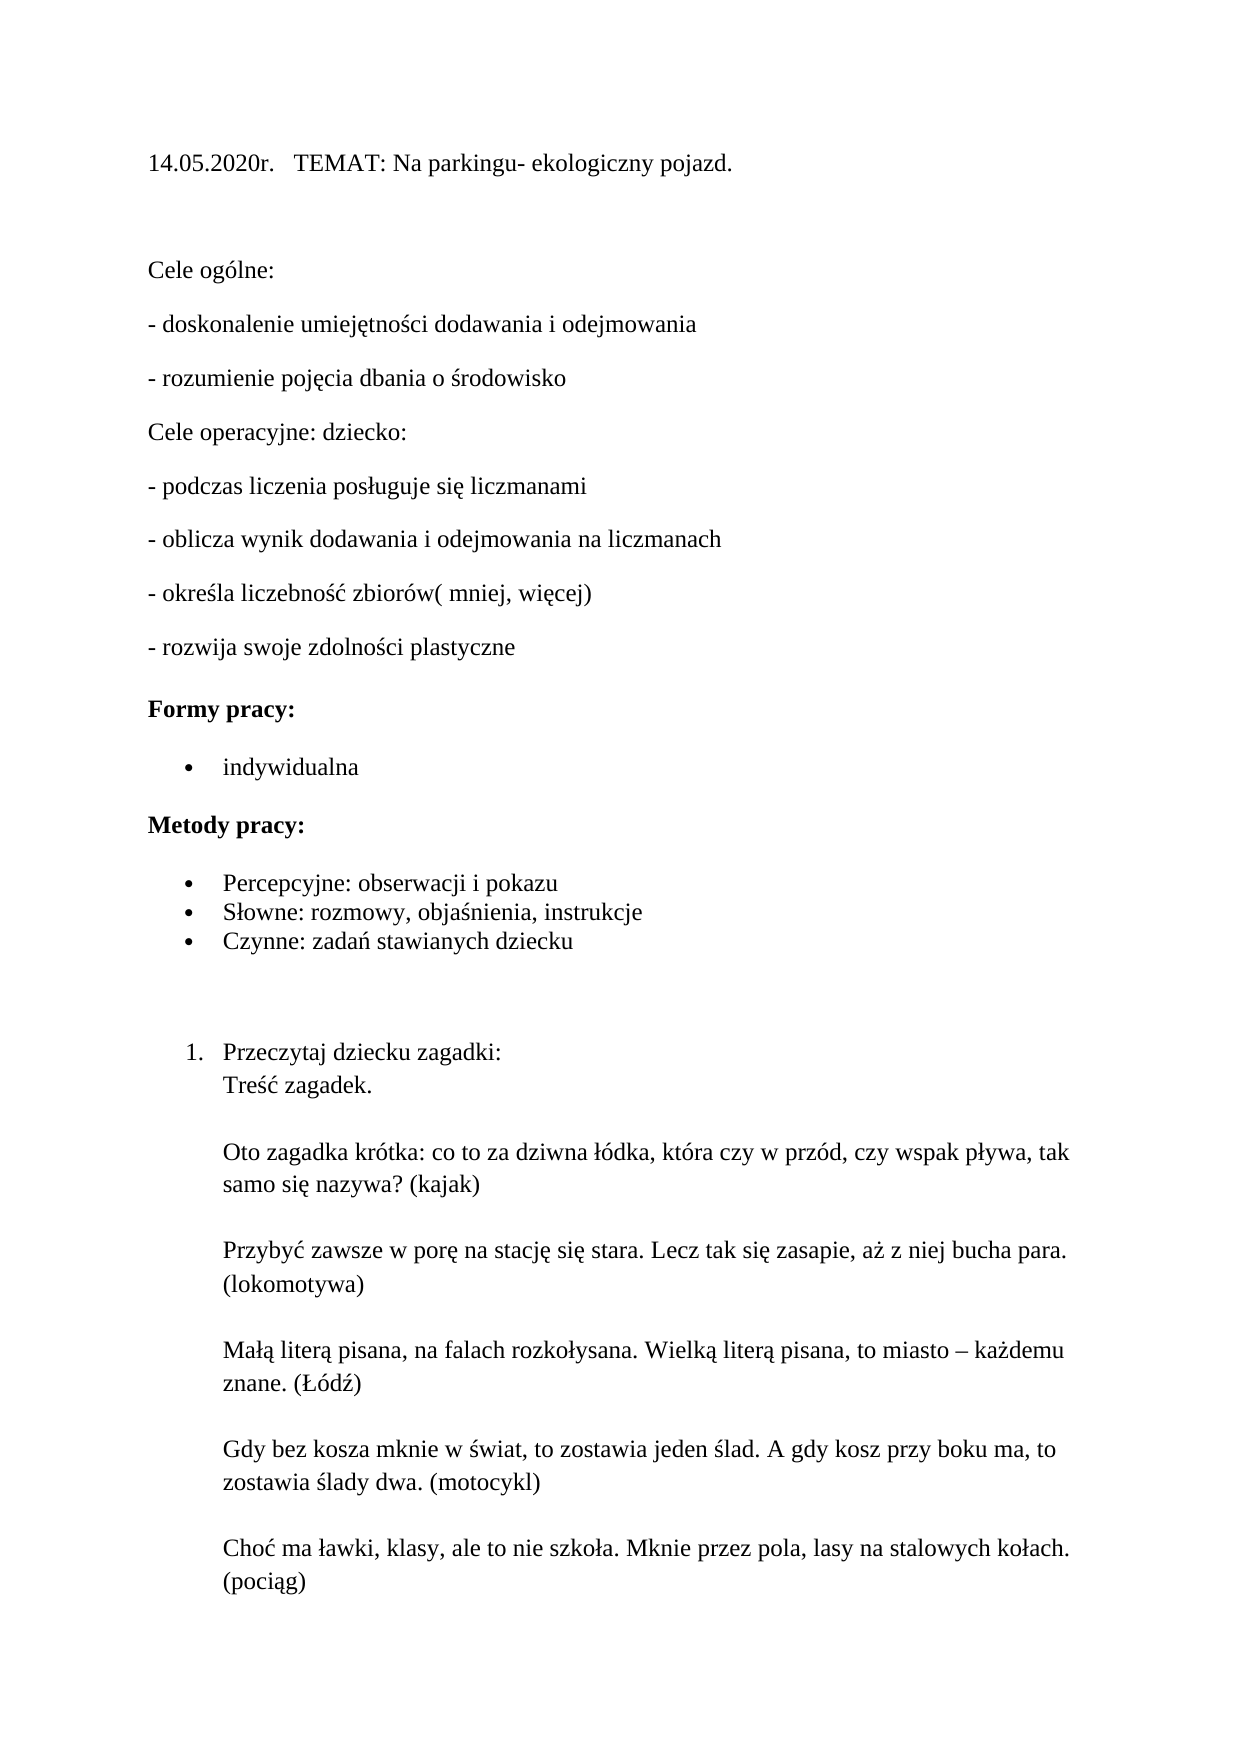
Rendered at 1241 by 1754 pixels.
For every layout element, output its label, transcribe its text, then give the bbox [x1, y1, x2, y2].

text Cele ogólne: [148, 255, 1093, 284]
text - podczas liczenia posługuje się liczmanami [148, 471, 1093, 499]
text - określa liczebność zbiorów( mniej, więcej) [148, 578, 1093, 607]
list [223, 1071, 1093, 1594]
text Cele operacyjne: dziecko: [148, 417, 1093, 446]
list Przeczytaj dziecku zagadki: [185, 1037, 1093, 1066]
list indywidualna [185, 752, 1093, 781]
text 14.05.2020r. TEMAT: Na parkingu- ekologiczny pojazd. [148, 148, 1093, 176]
text - rozwija swoje zdolności plastyczne [148, 632, 1093, 661]
text - doskonalenie umiejętności dodawania i odejmowania [148, 309, 1093, 338]
list Percepcyjne: obserwacji i pokazu [185, 868, 1093, 897]
text - rozumienie pojęcia dbania o środowisko [148, 363, 1093, 392]
text - oblicza wynik dodawania i odejmowania na liczmanach [148, 524, 1093, 553]
list Czynne: zadań stawianych dziecku [185, 926, 1093, 954]
list Słowne: rozmowy, objaśnienia, instrukcje [185, 897, 1093, 926]
text Metody pracy: [148, 810, 1093, 839]
text Formy pracy: [148, 694, 1093, 723]
